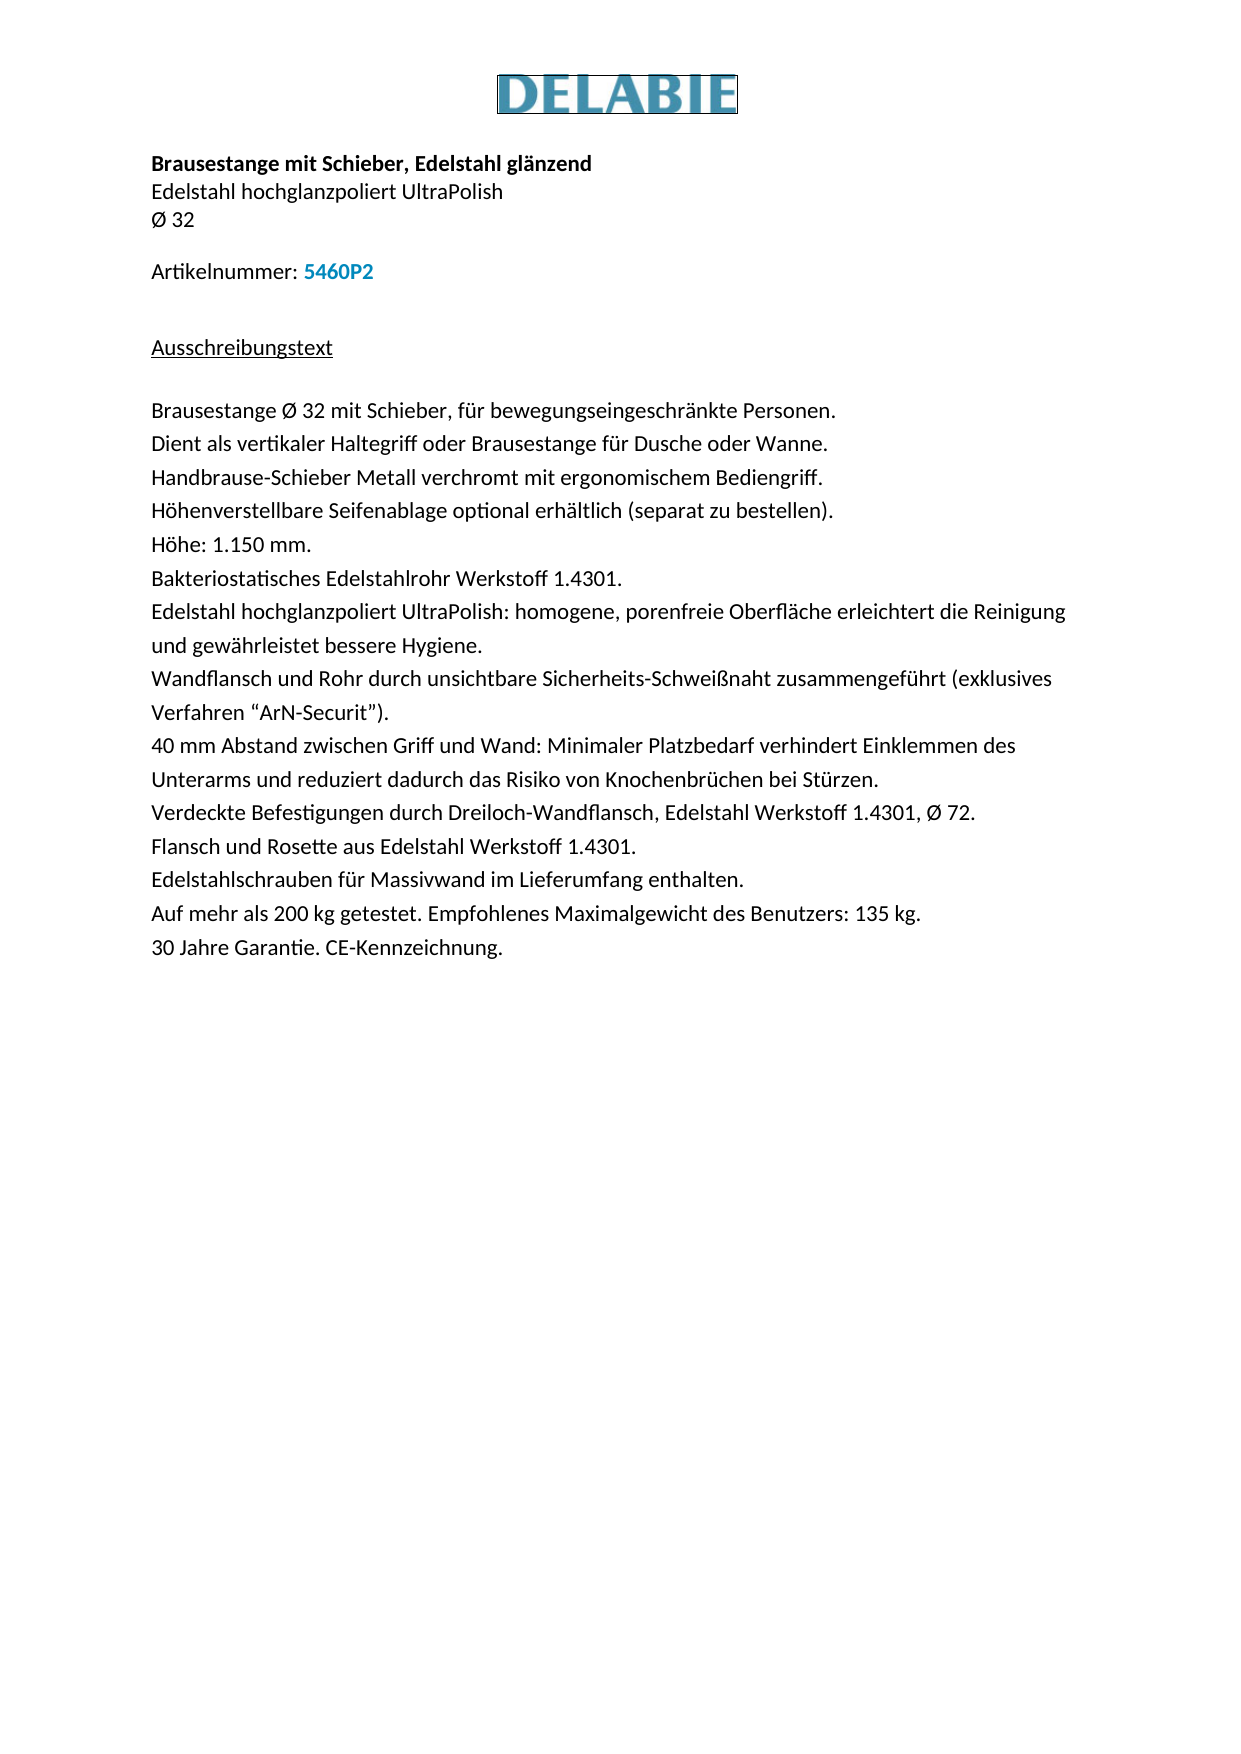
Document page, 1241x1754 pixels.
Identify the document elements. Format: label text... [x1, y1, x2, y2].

text Dient als vertikaler Haltegriff oder Brausestange für Dusche oder Wanne. [151, 429, 1084, 458]
text Höhenverstellbare Seifenablage optional erhältlich (separat zu bestellen). [151, 497, 1084, 525]
text Brausestange Ø 32 mit Schieber, für bewegungseingeschränkte Personen. [151, 396, 1084, 424]
text Artikelnummer: 5460P2 [151, 257, 1084, 285]
text Edelstahl hochglanzpoliert UltraPolish [151, 177, 1084, 205]
text Bakteriostatisches Edelstahlrohr Werkstoff 1.4301. [151, 564, 1084, 592]
text Ø 32 [151, 205, 1084, 233]
text Auf mehr als 200 kg getestet. Empfohlenes Maximalgewicht des Benutzers: 135 kg. [151, 899, 1084, 927]
text Edelstahlschrauben für Massivwand im Lieferumfang enthalten. [151, 866, 1084, 894]
text Höhe: 1.150 mm. [151, 530, 1084, 558]
text 30 Jahre Garantie. CE-Kennzeichnung. [151, 933, 1084, 961]
text Brausestange mit Schieber, Edelstahl glänzend [151, 149, 1084, 177]
text Edelstahl hochglanzpoliert UltraPolish: homogene, porenfreie Oberfläche erleichtert die Reinigung und gewährleistet bessere Hygiene. [151, 597, 1084, 659]
text Wandflansch und Rohr durch unsichtbare Sicherheits-Schweißnaht zusammengeführt (exklusives Verfahren “ArN-Securit”). [151, 664, 1084, 726]
text 40 mm Abstand zwischen Griff und Wand: Minimaler Platzbedarf verhindert Einklemmen des Unterarms und reduziert dadurch das Risiko von Knochenbrüchen bei Stürzen. [151, 731, 1084, 793]
text Flansch und Rosette aus Edelstahl Werkstoff 1.4301. [151, 832, 1084, 860]
text Verdeckte Befestigungen durch Dreiloch-Wandflansch, Edelstahl Werkstoff 1.4301, Ø 72. [151, 798, 1084, 827]
text Ausschreibungstext [151, 333, 1084, 361]
text Handbrause-Schieber Metall verchromt mit ergonomischem Bediengriff. [151, 463, 1084, 491]
picture [498, 76, 737, 113]
